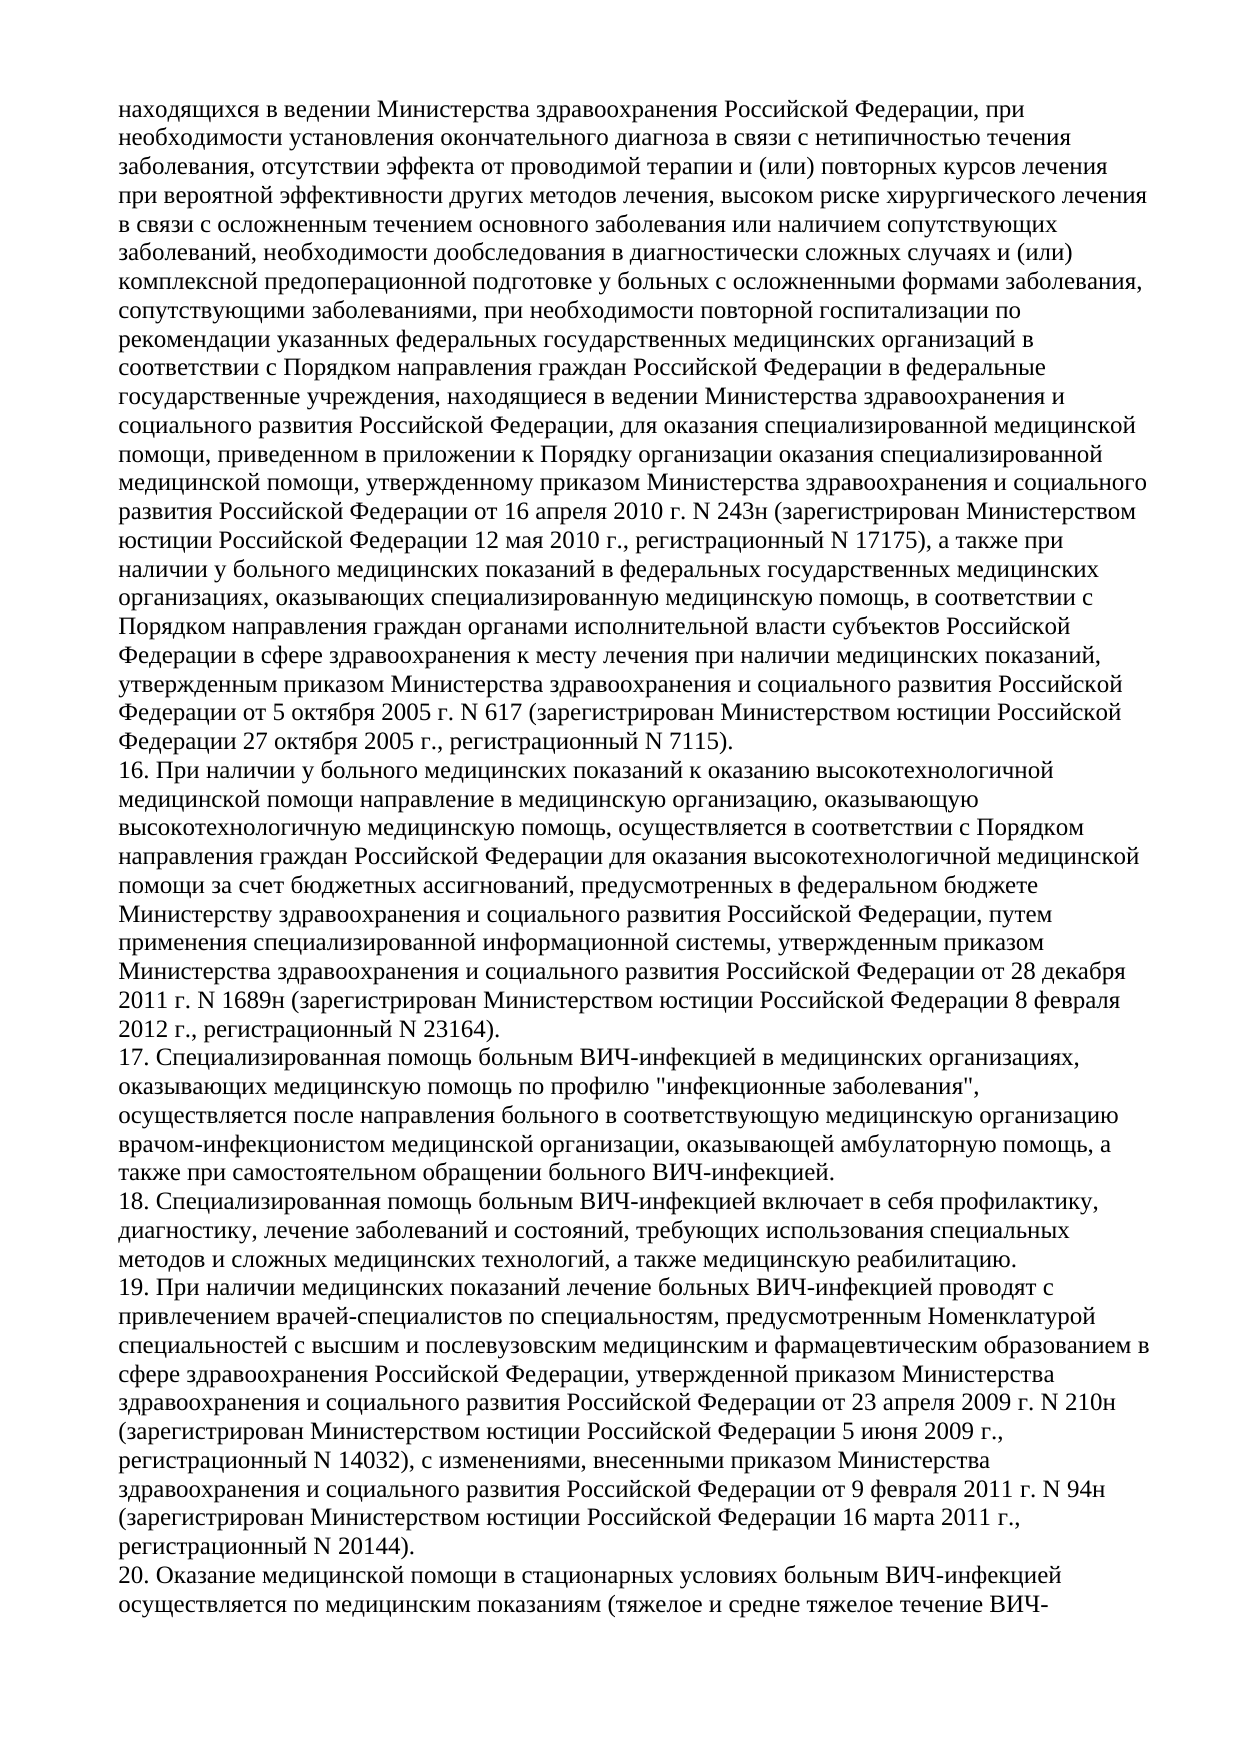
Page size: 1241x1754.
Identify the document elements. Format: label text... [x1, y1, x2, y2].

text 19. При наличии медицинских показаний лечение больных ВИЧ-инфекцией проводят с привлечением врачей-специалистов по специальностям, предусмотренным Номенклатурой специальностей с высшим и послевузовским медицинским и фармацевтическим образованием в сфере здравоохранения Российской Федерации, утвержденной приказом Министерства здравоохранения и социального развития Российской Федерации от 23 апреля 2009 г. N 210н (зарегистрирован Министерством юстиции Российской Федерации 5 июня 2009 г., регистрационный N 14032), с изменениями, внесенными приказом Министерства здравоохранения и социального развития Российской Федерации от 9 февраля 2011 г. N 94н (зарегистрирован Министерством юстиции Российской Федерации 16 марта 2011 г., регистрационный N 20144). [118, 1272, 1152, 1560]
text 18. Специализированная помощь больным ВИЧ-инфекцией включает в себя профилактику, диагностику, лечение заболеваний и состояний, требующих использования специальных методов и сложных медицинских технологий, а также медицинскую реабилитацию. [118, 1186, 1152, 1272]
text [118, 94, 1152, 755]
text 16. При наличии у больного медицинских показаний к оказанию высокотехнологичной медицинской помощи направление в медицинскую организацию, оказывающую высокотехнологичную медицинскую помощь, осуществляется в соответствии с Порядком направления граждан Российской Федерации для оказания высокотехнологичной медицинской помощи за счет бюджетных ассигнований, предусмотренных в федеральном бюджете Министерству здравоохранения и социального развития Российской Федерации, путем применения специализированной информационной системы, утвержденным приказом Министерства здравоохранения и социального развития Российской Федерации от 28 декабря 2011 г. N 1689н (зарегистрирован Министерством юстиции Российской Федерации 8 февраля 2012 г., регистрационный N 23164). [118, 755, 1152, 1042]
text 17. Специализированная помощь больным ВИЧ-инфекцией в медицинских организациях, оказывающих медицинскую помощь по профилю "инфекционные заболевания", осуществляется после направления больного в соответствующую медицинскую организацию врачом-инфекционистом медицинской организации, оказывающей амбулаторную помощь, а также при самостоятельном обращении больного ВИЧ-инфекцией. [118, 1042, 1152, 1186]
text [118, 1560, 1152, 1617]
